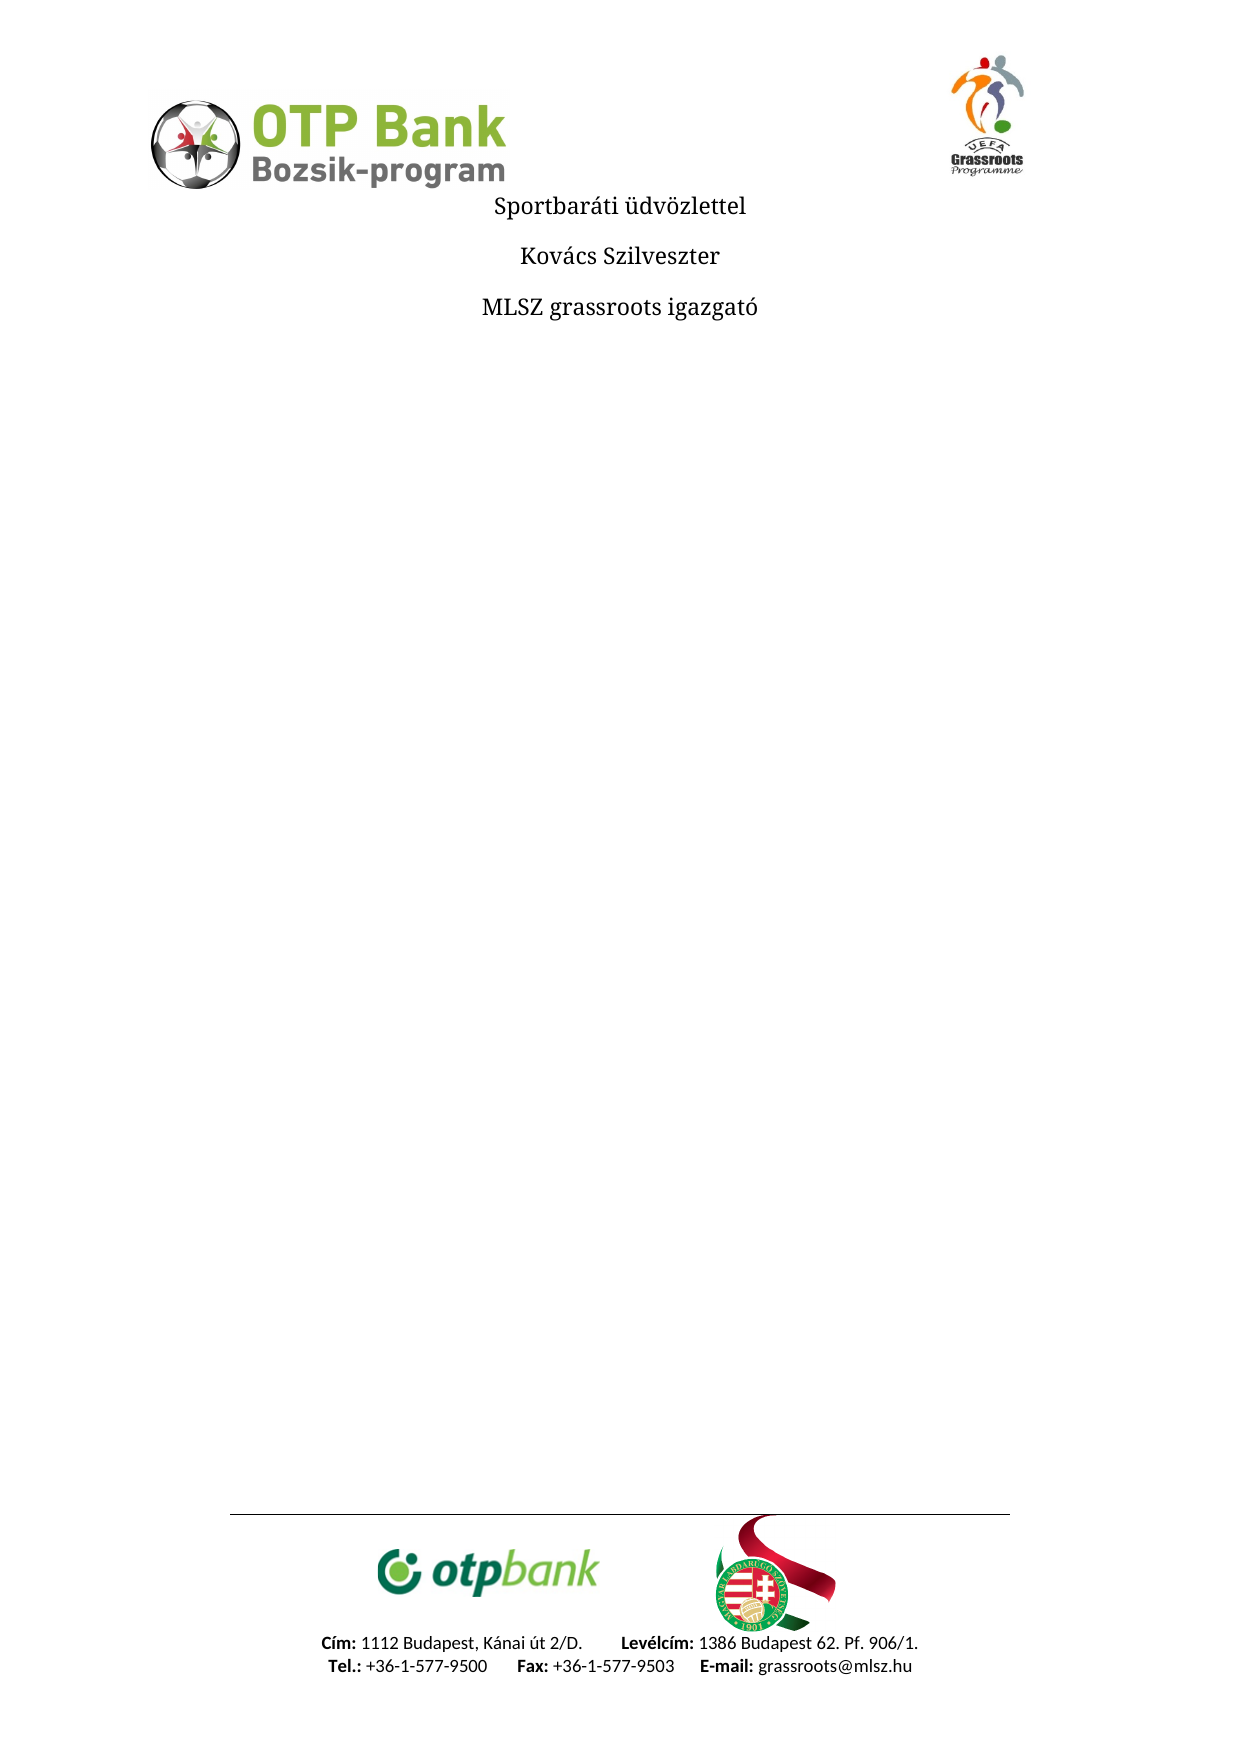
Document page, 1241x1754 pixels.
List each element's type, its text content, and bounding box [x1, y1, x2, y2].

picture [147, 89, 511, 190]
picture [713, 1515, 836, 1632]
text Sportbaráti üdvözlettel [148, 189, 1093, 221]
picture [377, 1549, 600, 1597]
text Kovács Szilveszter [148, 240, 1093, 271]
picture [929, 41, 1045, 190]
text MLSZ grassroots igazgató [148, 290, 1093, 322]
